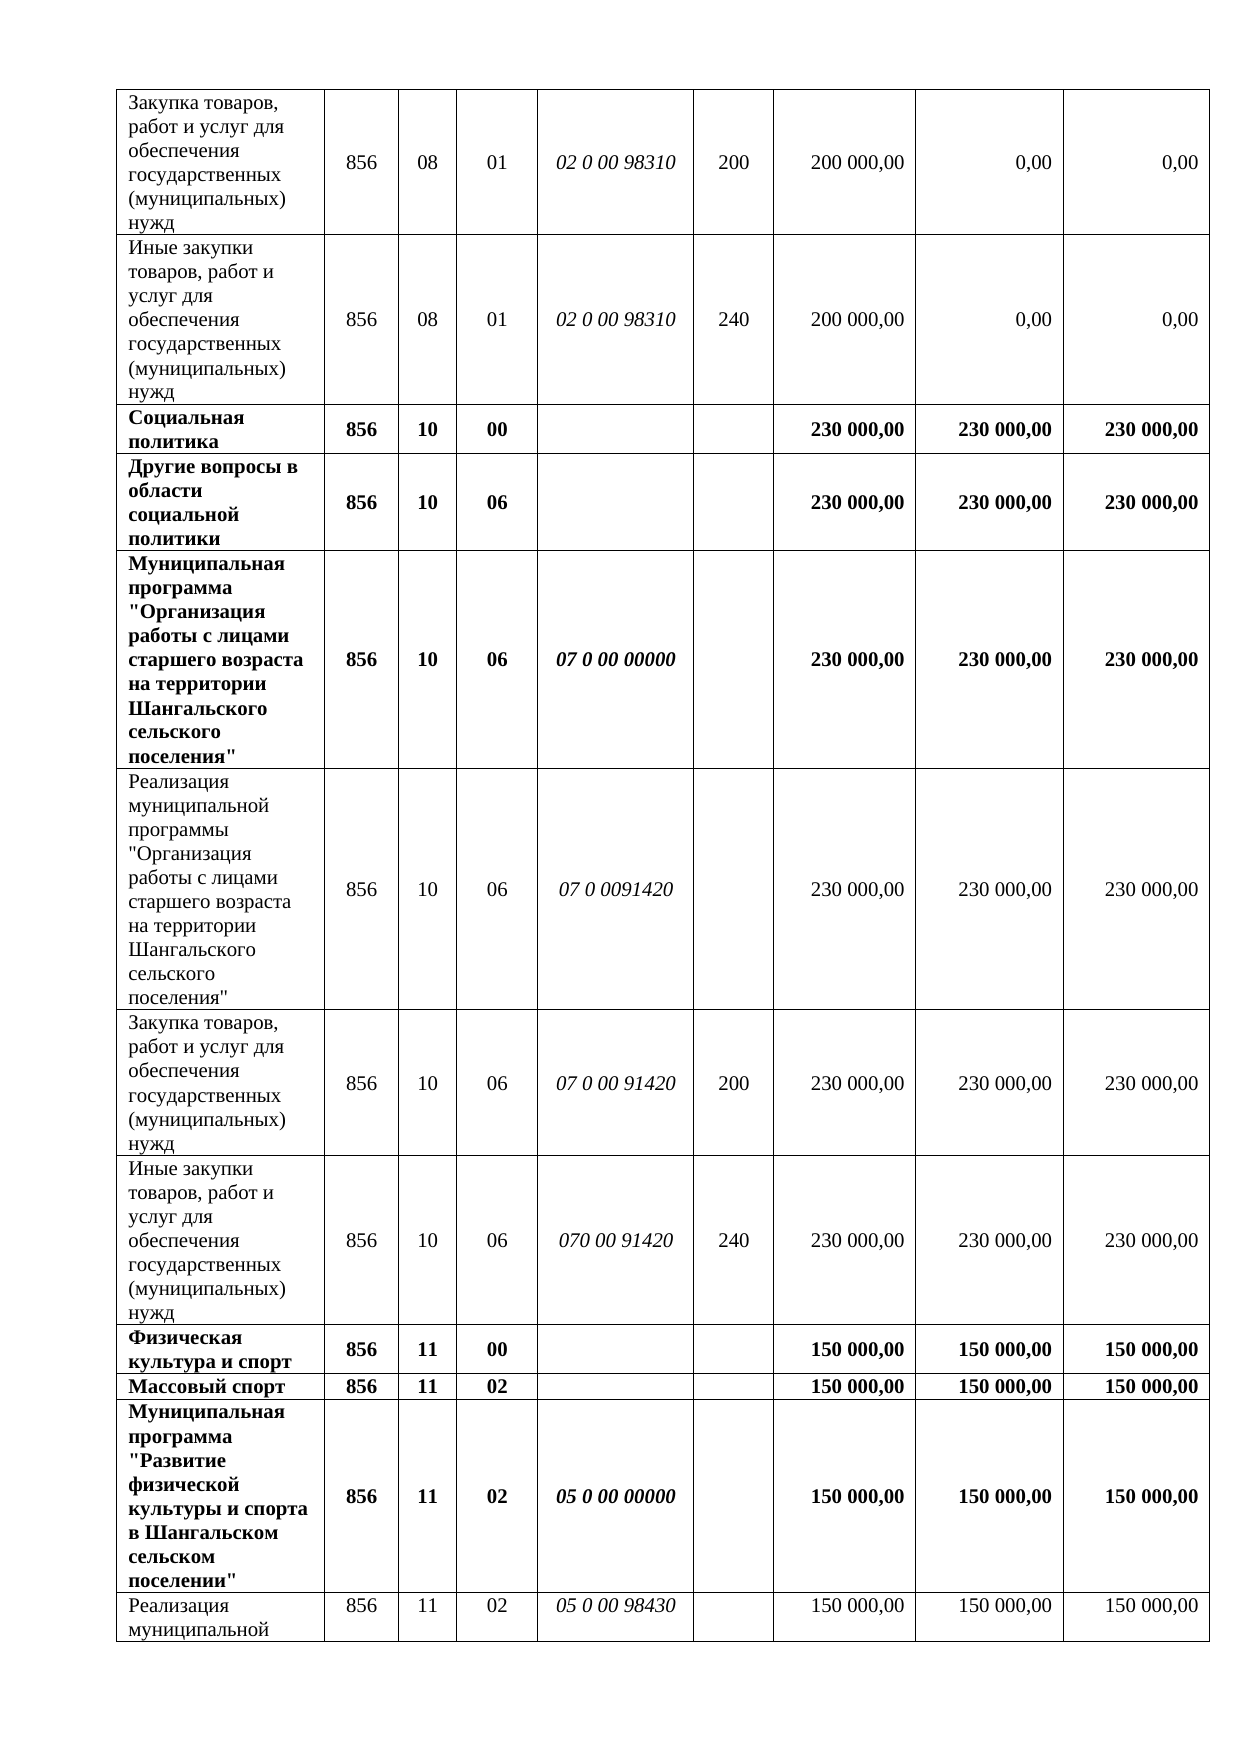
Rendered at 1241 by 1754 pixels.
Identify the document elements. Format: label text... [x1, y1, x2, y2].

table_cell 150 000,00 [1064, 1325, 1209, 1373]
table_cell 230 000,00 [1064, 1010, 1209, 1155]
table_cell 10 [399, 551, 456, 768]
table_cell 856 [325, 454, 398, 550]
table_cell 0,00 [1064, 235, 1209, 403]
table_cell 240 [694, 1156, 773, 1324]
table_cell 02 0 00 98310 [538, 235, 693, 403]
table_cell 200 [694, 90, 773, 234]
table_cell [538, 1374, 693, 1398]
table_cell 070 00 91420 [538, 1156, 693, 1324]
table_cell 230 000,00 [774, 769, 915, 1009]
table_cell 230 000,00 [916, 1156, 1063, 1324]
table_cell 02 [457, 1400, 537, 1592]
table_cell Другие вопросы в области социальной политики [117, 454, 324, 550]
table_cell 08 [399, 235, 456, 403]
table_cell 02 [457, 1374, 537, 1398]
table_cell 240 [694, 235, 773, 403]
table_cell 00 [457, 405, 537, 453]
table_cell 150 000,00 [1064, 1593, 1209, 1641]
table_cell 230 000,00 [774, 1010, 915, 1155]
table_cell [694, 1593, 773, 1641]
table_cell 856 [325, 405, 398, 453]
table_cell 856 [325, 90, 398, 234]
table_cell [694, 1374, 773, 1398]
table_cell 150 000,00 [1064, 1374, 1209, 1398]
table_cell 230 000,00 [1064, 405, 1209, 453]
table_cell 02 0 00 98310 [538, 90, 693, 234]
table_cell 230 000,00 [1064, 551, 1209, 768]
table_cell 856 [325, 769, 398, 1009]
table_cell 150 000,00 [916, 1374, 1063, 1398]
table_cell [538, 405, 693, 453]
table_cell 230 000,00 [916, 405, 1063, 453]
table_cell 10 [399, 405, 456, 453]
table_cell 150 000,00 [1064, 1400, 1209, 1592]
table_cell 11 [399, 1400, 456, 1592]
table_cell 230 000,00 [916, 454, 1063, 550]
table_cell 10 [399, 769, 456, 1009]
table_cell 230 000,00 [916, 551, 1063, 768]
table_cell Физическая культура и спорт [117, 1325, 324, 1373]
table_cell 00 [457, 1325, 537, 1373]
table_cell 230 000,00 [916, 769, 1063, 1009]
table_cell 200 000,00 [774, 90, 915, 234]
table_cell 230 000,00 [774, 405, 915, 453]
table_cell 230 000,00 [1064, 1156, 1209, 1324]
table_cell 11 [399, 1374, 456, 1398]
table_cell [694, 1325, 773, 1373]
table_cell Закупка товаров, работ и услуг для обеспечения государственных (муниципальных) нужд [117, 90, 324, 234]
table_cell 856 [325, 1325, 398, 1373]
table_cell 856 [325, 1400, 398, 1592]
table_cell 150 000,00 [916, 1400, 1063, 1592]
table_cell [694, 405, 773, 453]
table_cell [538, 454, 693, 550]
table_cell 856 [325, 1374, 398, 1398]
table_cell 02 [457, 1593, 537, 1641]
table_cell Закупка товаров, работ и услуг для обеспечения государственных (муниципальных) нужд [117, 1010, 324, 1155]
table_cell 10 [399, 1156, 456, 1324]
table_cell 07 0 00 91420 [538, 1010, 693, 1155]
table_cell 05 0 00 00000 [538, 1400, 693, 1592]
table_cell Массовый спорт [117, 1374, 324, 1398]
table_cell 150 000,00 [774, 1593, 915, 1641]
table_cell 230 000,00 [1064, 454, 1209, 550]
table_cell 0,00 [916, 235, 1063, 403]
table_cell 150 000,00 [774, 1400, 915, 1592]
table_cell 05 0 00 98430 [538, 1593, 693, 1641]
table_cell 06 [457, 1156, 537, 1324]
table_cell 200 000,00 [774, 235, 915, 403]
table_cell 150 000,00 [774, 1374, 915, 1398]
table_cell 06 [457, 769, 537, 1009]
table_cell 01 [457, 235, 537, 403]
table_cell [694, 551, 773, 768]
table_cell [694, 769, 773, 1009]
table_cell 10 [399, 1010, 456, 1155]
table_cell 01 [457, 90, 537, 234]
table_cell 150 000,00 [916, 1325, 1063, 1373]
table_cell [694, 1400, 773, 1592]
table_cell 06 [457, 1010, 537, 1155]
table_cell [117, 1593, 324, 1641]
table_cell Социальная политика [117, 405, 324, 453]
table_cell 06 [457, 551, 537, 768]
table_cell Муниципальная программа "Развитие физической культуры и спорта в Шангальском сельском поселении" [117, 1400, 324, 1592]
table_cell 06 [457, 454, 537, 550]
table_cell 10 [399, 454, 456, 550]
table_cell 230 000,00 [774, 551, 915, 768]
table_cell 0,00 [1064, 90, 1209, 234]
table_cell 07 0 0091420 [538, 769, 693, 1009]
table_cell [694, 454, 773, 550]
table_cell 11 [399, 1593, 456, 1641]
table_cell Иные закупки товаров, работ и услуг для обеспечения государственных (муниципальных) нужд [117, 235, 324, 403]
table_cell 856 [325, 551, 398, 768]
table_cell 230 000,00 [774, 454, 915, 550]
table_cell 856 [325, 1010, 398, 1155]
table_cell 230 000,00 [774, 1156, 915, 1324]
table_cell 11 [399, 1325, 456, 1373]
table_cell 856 [325, 1156, 398, 1324]
table_cell [538, 1325, 693, 1373]
table_cell 856 [325, 235, 398, 403]
table_cell 200 [694, 1010, 773, 1155]
table_cell 230 000,00 [916, 1010, 1063, 1155]
table_cell 0,00 [916, 90, 1063, 234]
table_cell 07 0 00 00000 [538, 551, 693, 768]
table_cell 150 000,00 [916, 1593, 1063, 1641]
table_cell 150 000,00 [774, 1325, 915, 1373]
table_cell Иные закупки товаров, работ и услуг для обеспечения государственных (муниципальных) нужд [117, 1156, 324, 1324]
table_cell Реализация муниципальной программы "Организация работы с лицами старшего возраста на территории Шангальского сельского поселения" [117, 769, 324, 1009]
table_cell 230 000,00 [1064, 769, 1209, 1009]
table_cell 08 [399, 90, 456, 234]
table_cell Муниципальная программа "Организация работы с лицами старшего возраста на территории Шангальского сельского поселения" [117, 551, 324, 768]
table_cell 856 [325, 1593, 398, 1641]
